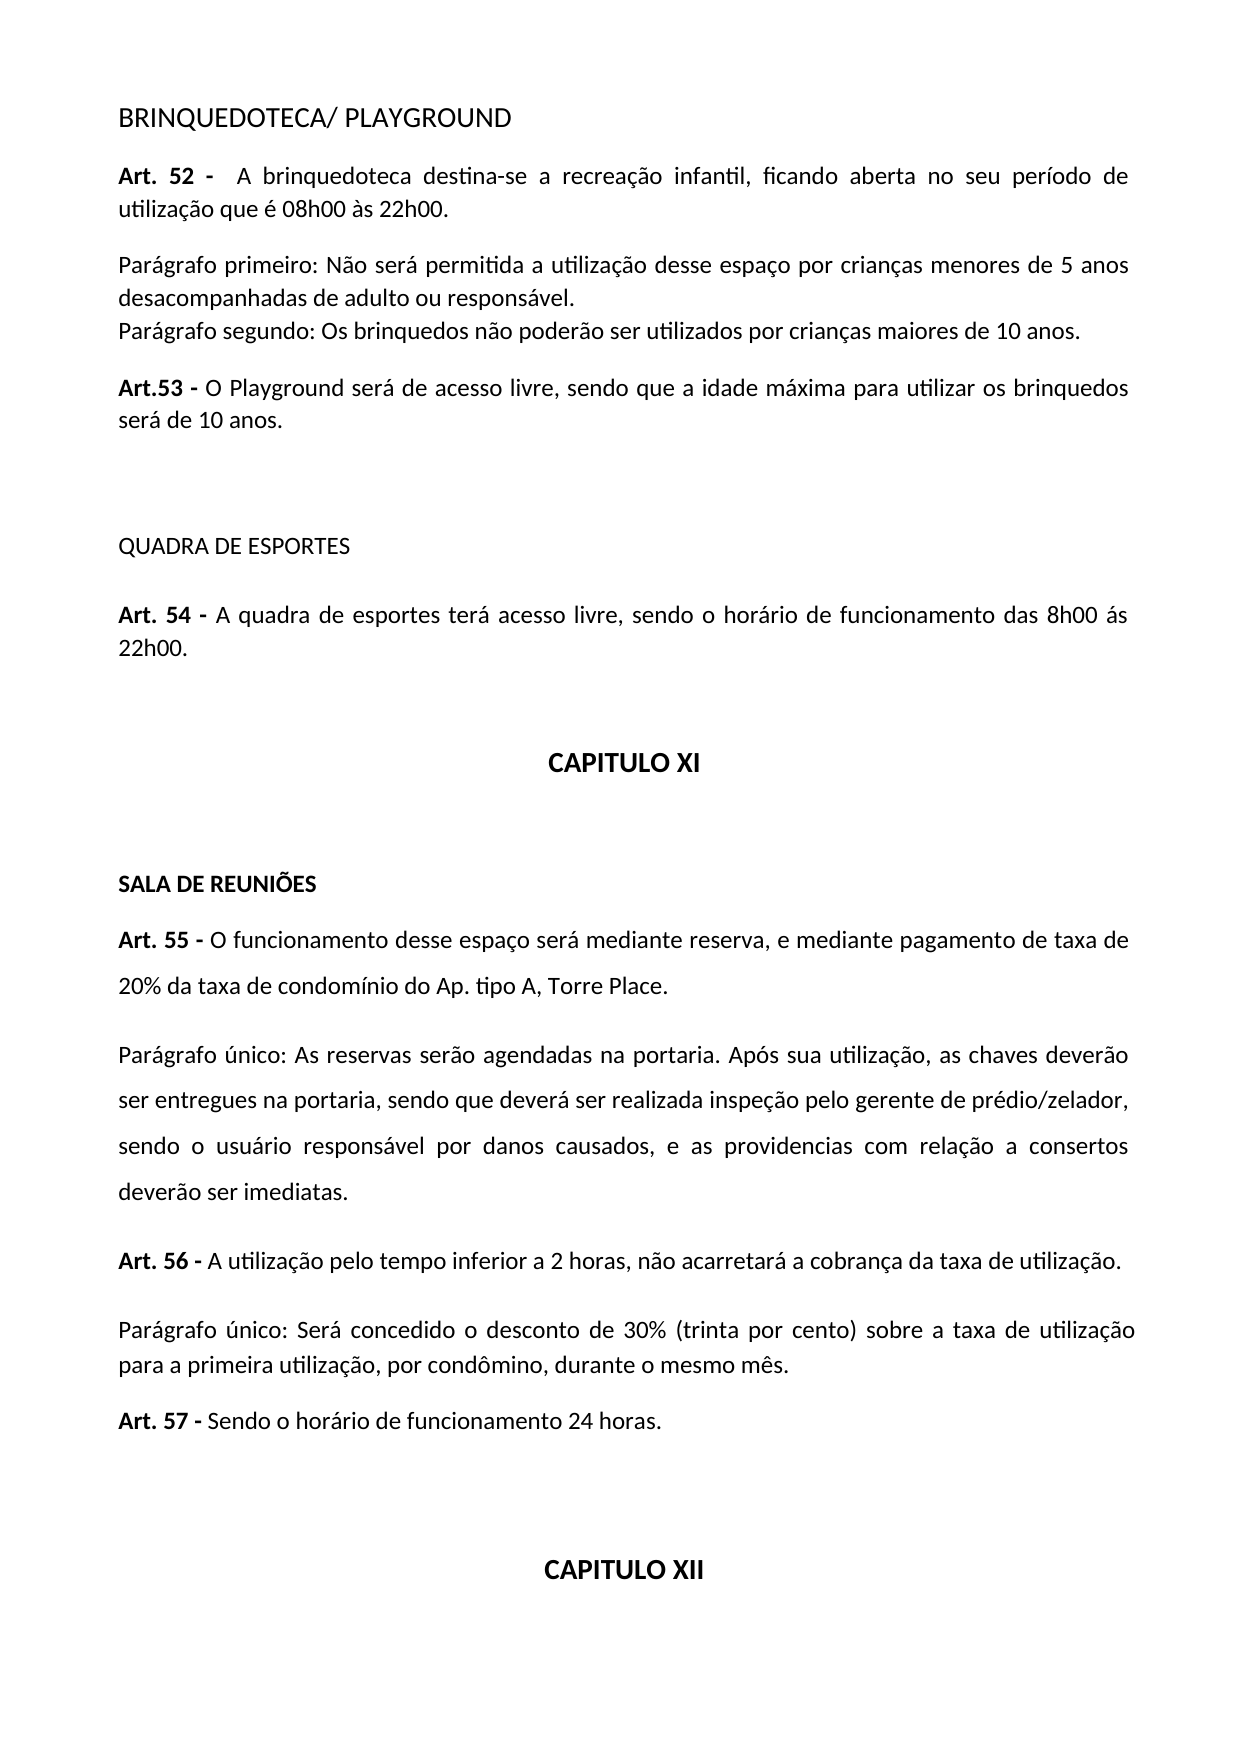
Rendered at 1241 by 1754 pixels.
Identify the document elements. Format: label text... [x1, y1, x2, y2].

text Art. 55 - O funcionamento desse espaço será mediante reserva, e mediante pagamento de taxa de 20% da taxa de condomínio do Ap. tipo A, Torre Place. [118, 924, 1130, 1000]
text CAPITULO XI [118, 744, 1130, 780]
text Art. 54 - A quadra de esportes terá acesso livre, sendo o horário de funcionamento das 8h00 ás 22h00. [118, 599, 1130, 662]
list Parágrafo segundo: Os brinquedos não poderão ser utilizados por crianças maiores de 10 anos. [118, 315, 1130, 346]
text Art. 57 - Sendo o horário de funcionamento 24 horas. [118, 1405, 1130, 1436]
text Art.53 - O Playground será de acesso livre, sendo que a idade máxima para utilizar os brinquedos será de 10 anos. [118, 372, 1130, 435]
text Parágrafo único: Será concedido o desconto de 30% (trinta por cento) sobre a taxa de utilização para a primeira utilização, por condômino, durante o mesmo mês. [118, 1314, 1137, 1380]
text CAPITULO XII [118, 1551, 1130, 1587]
text QUADRA DE ESPORTES [118, 530, 1130, 560]
text Art. 52 - A brinquedoteca destina-se a recreação infantil, ficando aberta no seu período de utilização que é 08h00 às 22h00. [118, 160, 1130, 224]
text SALA DE REUNIÕES [118, 868, 1130, 898]
list Parágrafo primeiro: Não será permitida a utilização desse espaço por crianças menores de 5 anos desacompanhadas de adulto ou responsável. [118, 249, 1130, 313]
text Parágrafo único: As reservas serão agendadas na portaria. Após sua utilização, as chaves deverão ser entregues na portaria, sendo que deverá ser realizada inspeção pelo gerente de prédio/zelador, sendo o usuário responsável por danos causados, e as providencias com relação a consertos deverão ser imediatas. [118, 1039, 1130, 1207]
text BRINQUEDOTECA/ PLAYGROUND [118, 99, 1130, 134]
text Art. 56 - A utilização pelo tempo inferior a 2 horas, não acarretará a cobrança da taxa de utilização. [118, 1245, 1130, 1276]
